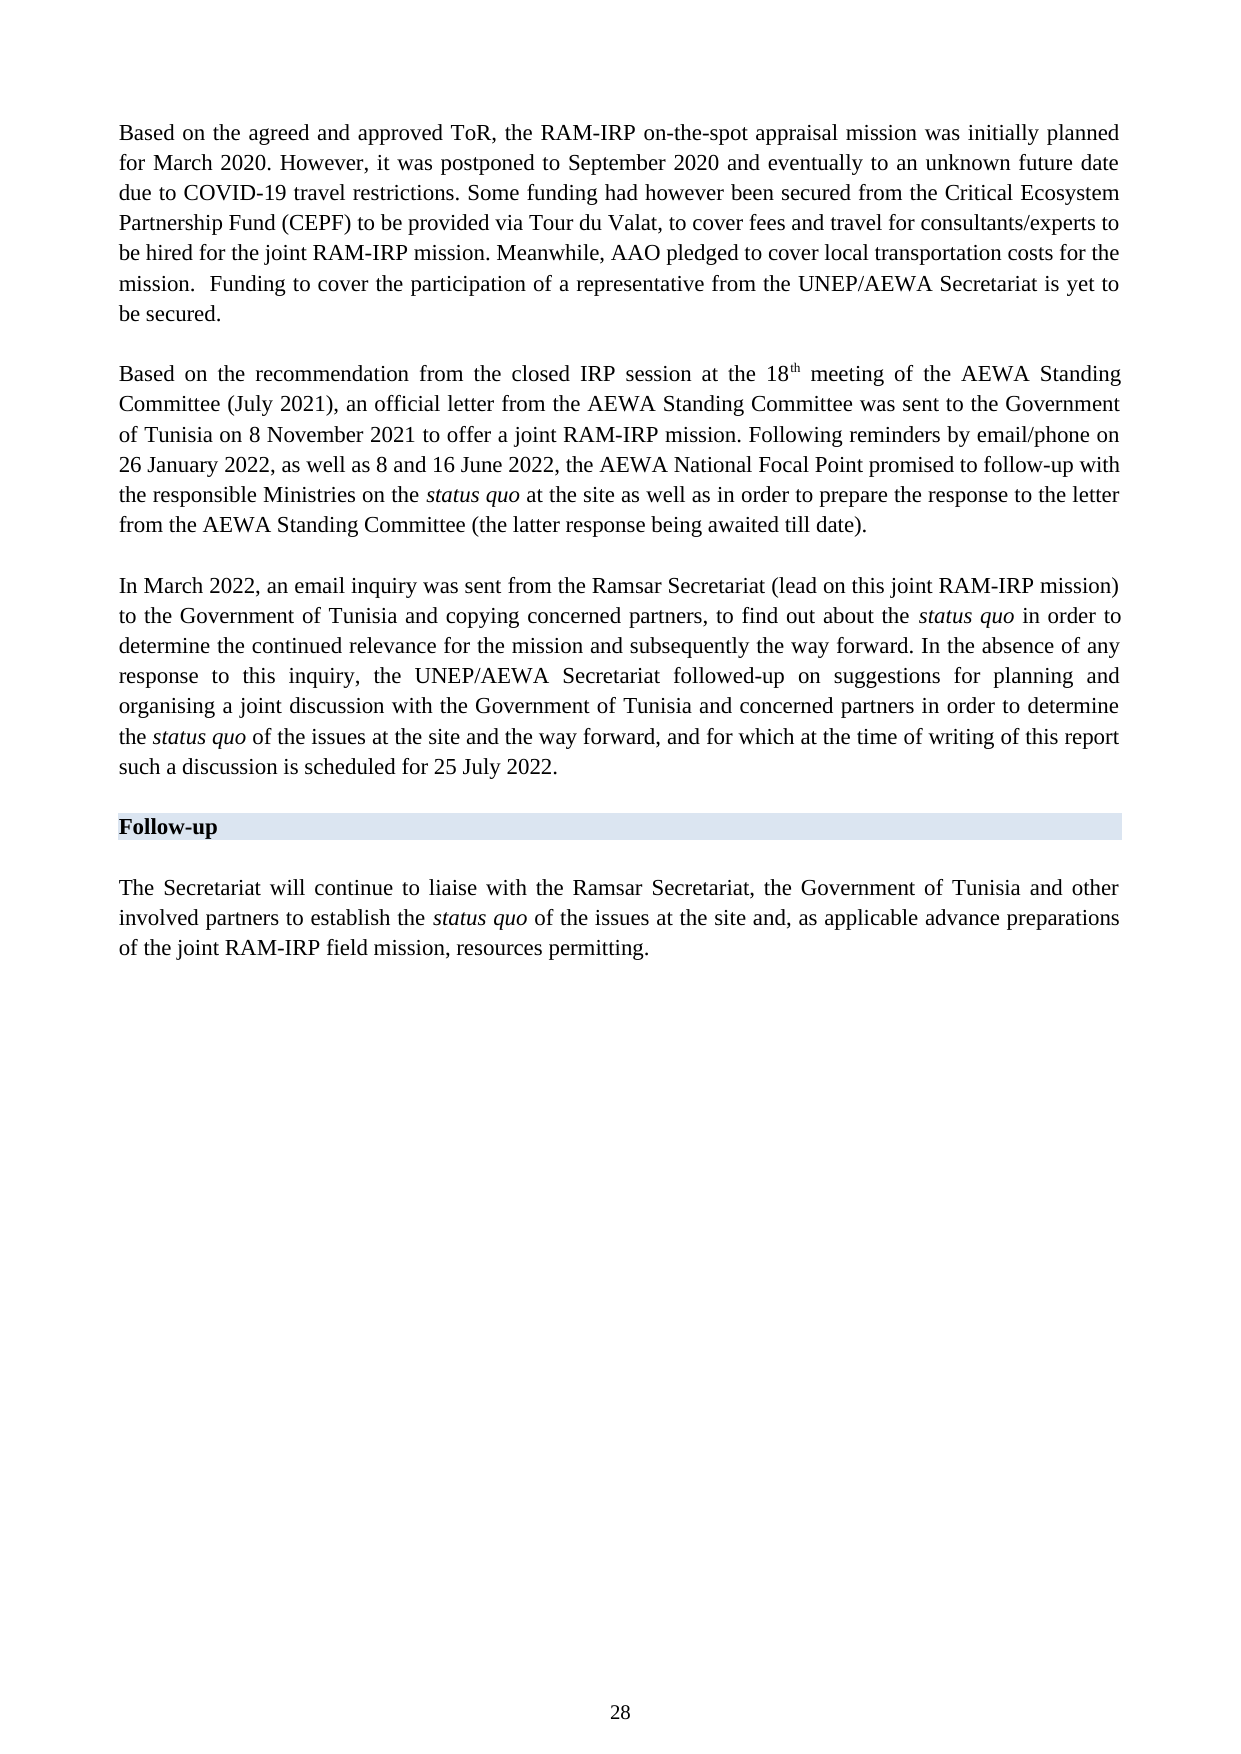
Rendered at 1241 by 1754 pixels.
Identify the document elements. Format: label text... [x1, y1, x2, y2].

text Based on the agreed and approved ToR, the RAM-IRP on-the-spot appraisal mission was initially planned for March 2020. However, it was postponed to September 2020 and eventually to an unknown future date due to COVID-19 travel restrictions. Some funding had however been secured from the Critical Ecosystem Partnership Fund (CEPF) to be provided via Tour du Valat, to cover fees and travel for consultants/experts to be hired for the joint RAM-IRP mission. Meanwhile, AAO pledged to cover local transportation costs for the mission. Funding to cover the participation of a representative from the UNEP/AEWA Secretariat is yet to be secured. [118, 118, 1122, 326]
text The Secretariat will continue to liaise with the Ramsar Secretariat, the Government of Tunisia and other involved partners to establish the status quo of the issues at the site and, as applicable advance preparations of the joint RAM-IRP field mission, resources permitting. [118, 874, 1122, 961]
text Based on the recommendation from the closed IRP session at the 18th meeting of the AEWA Standing Committee (July 2021), an official letter from the AEWA Standing Committee was sent to the Government of Tunisia on 8 November 2021 to offer a joint RAM-IRP mission. Following reminders by email/phone on 26 January 2022, as well as 8 and 16 June 2022, the AEWA National Focal Point promised to follow-up with the responsible Ministries on the status quo at the site as well as in order to prepare the response to the letter from the AEWA Standing Committee (the latter response being awaited till date). [118, 360, 1122, 538]
text In March 2022, an email inquiry was sent from the Ramsar Secretariat (lead on this joint RAM-IRP mission) to the Government of Tunisia and copying concerned partners, to find out about the status quo in order to determine the continued relevance for the mission and subsequently the way forward. In the absence of any response to this inquiry, the UNEP/AEWA Secretariat followed-up on suggestions for planning and organising a joint discussion with the Government of Tunisia and concerned partners in order to determine the status quo of the issues at the site and the way forward, and for which at the time of writing of this report such a discussion is scheduled for 25 July 2022. [118, 572, 1122, 779]
text Follow-up [118, 813, 1122, 840]
